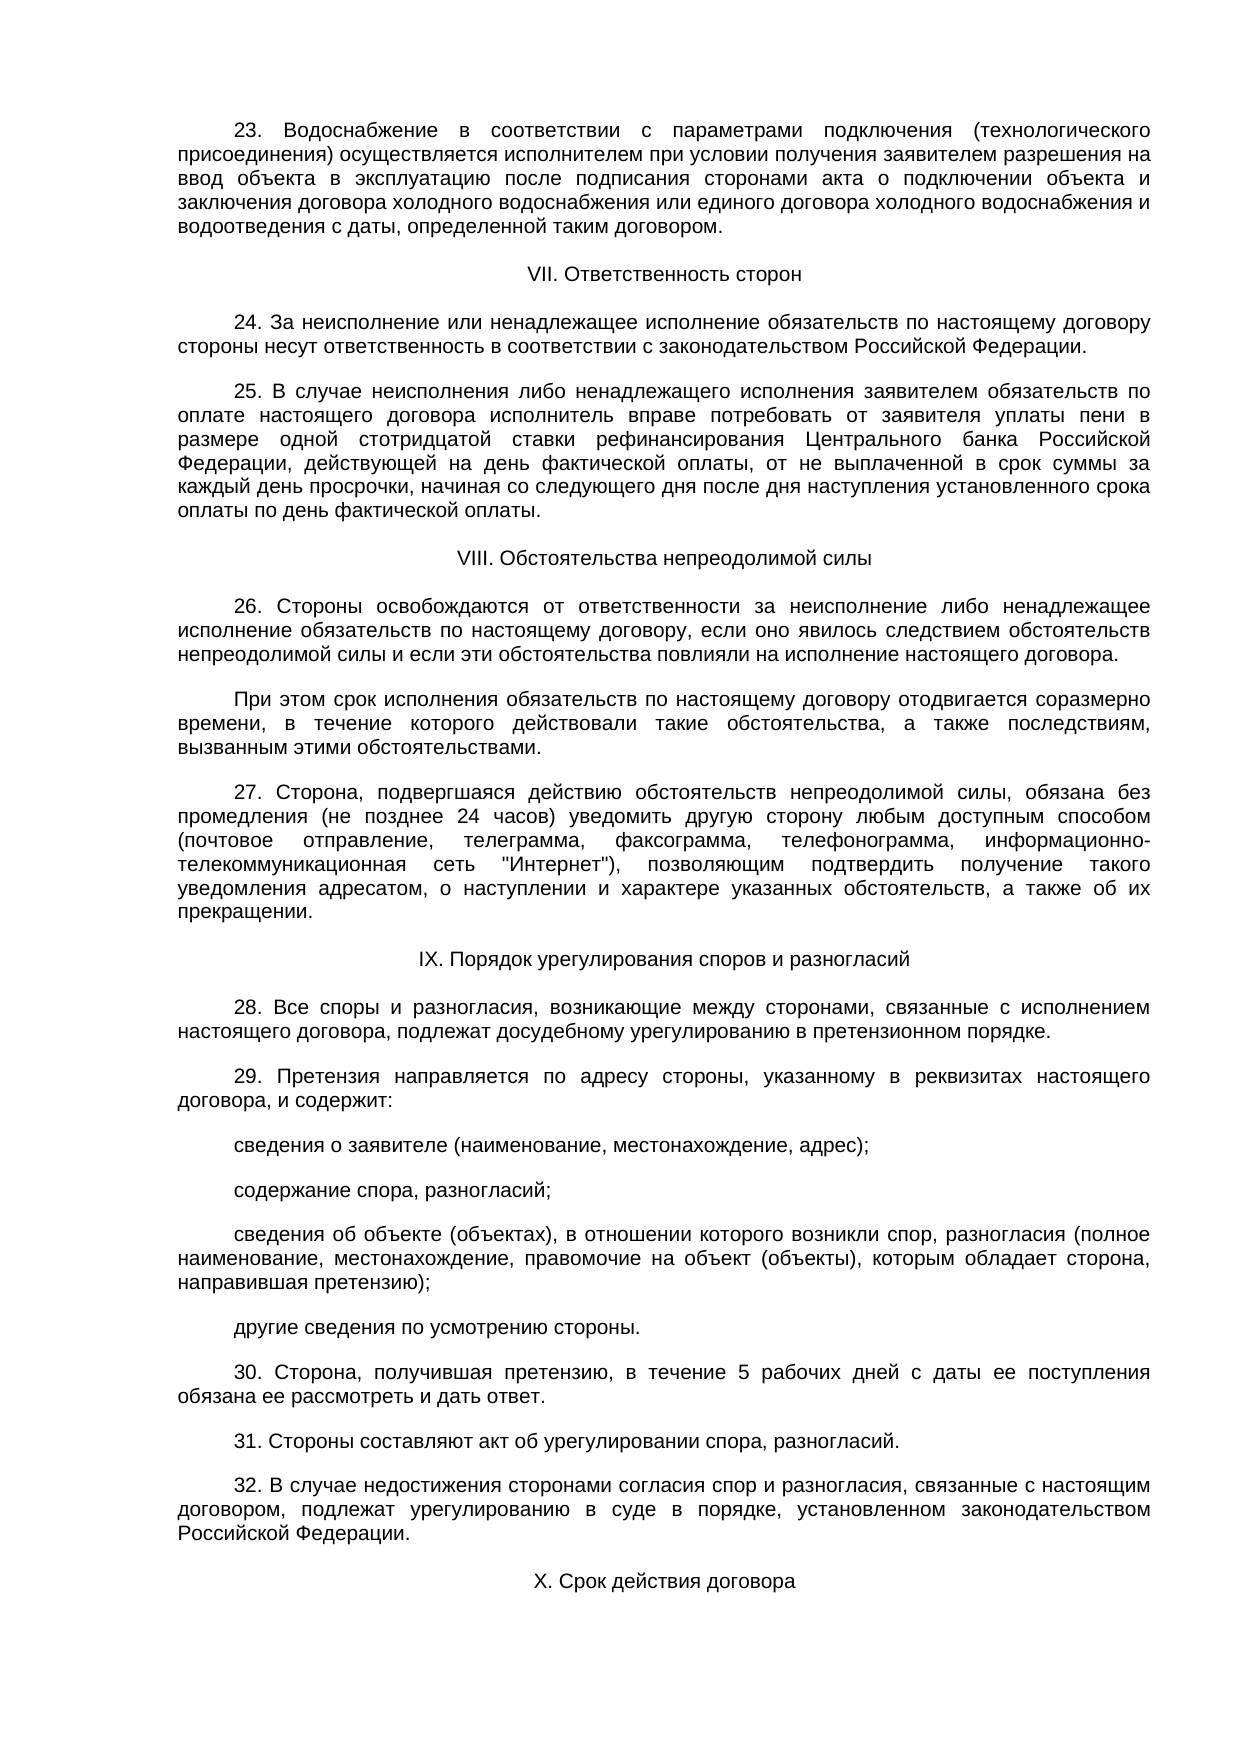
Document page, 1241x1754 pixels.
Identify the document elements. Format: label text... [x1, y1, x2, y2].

text 25. В случае неисполнения либо ненадлежащего исполнения заявителем обязательств по оплате настоящего договора исполнитель вправе потребовать от заявителя уплаты пени в размере одной стотридцатой ставки рефинансирования Центрального банка Российской Федерации, действующей на день фактической оплаты, от не выплаченной в срок суммы за каждый день просрочки, начиная со следующего дня после дня наступления установленного срока оплаты по день фактической оплаты. [177, 378, 1152, 522]
text сведения об объекте (объектах), в отношении которого возникли спор, разногласия (полное наименование, местонахождение, правомочие на объект (объекты), которым обладает сторона, направившая претензию); [177, 1222, 1152, 1294]
text 29. Претензия направляется по адресу стороны, указанному в реквизитах настоящего договора, и содержит: [177, 1064, 1152, 1112]
text содержание спора, разногласий; [177, 1177, 1152, 1201]
text VII. Ответственность сторон [177, 262, 1152, 286]
text При этом срок исполнения обязательств по настоящему договору отодвигается соразмерно времени, в течение которого действовали такие обстоятельства, а также последствиям, вызванным этими обстоятельствами. [177, 687, 1152, 759]
text VIII. Обстоятельства непреодолимой силы [177, 546, 1152, 570]
text 26. Стороны освобождаются от ответственности за неисполнение либо ненадлежащее исполнение обязательств по настоящему договору, если оно явилось следствием обстоятельств непреодолимой силы и если эти обстоятельства повлияли на исполнение настоящего договора. [177, 594, 1152, 666]
text 23. Водоснабжение в соответствии с параметрами подключения (технологического присоединения) осуществляется исполнителем при условии получения заявителем разрешения на ввод объекта в эксплуатацию после подписания сторонами акта о подключении объекта и заключения договора холодного водоснабжения или единого договора холодного водоснабжения и водоотведения с даты, определенной таким договором. [177, 118, 1152, 238]
text IX. Порядок урегулирования споров и разногласий [177, 947, 1152, 971]
text 30. Сторона, получившая претензию, в течение 5 рабочих дней с даты ее поступления обязана ее рассмотреть и дать ответ. [177, 1360, 1152, 1408]
text 28. Все споры и разногласия, возникающие между сторонами, связанные с исполнением настоящего договора, подлежат досудебному урегулированию в претензионном порядке. [177, 995, 1152, 1043]
text 31. Стороны составляют акт об урегулировании спора, разногласий. [177, 1428, 1152, 1452]
text X. Срок действия договора [177, 1569, 1152, 1593]
text другие сведения по усмотрению стороны. [177, 1315, 1152, 1339]
text 32. В случае недостижения сторонами согласия спор и разногласия, связанные с настоящим договором, подлежат урегулированию в суде в порядке, установленном законодательством Российской Федерации. [177, 1473, 1152, 1545]
text 27. Сторона, подвергшаяся действию обстоятельств непреодолимой силы, обязана без промедления (не позднее 24 часов) уведомить другую сторону любым доступным способом (почтовое отправление, телеграмма, факсограмма, телефонограмма, информационно-телекоммуникационная сеть "Интернет"), позволяющим подтвердить получение такого уведомления адресатом, о наступлении и характере указанных обстоятельств, а также об их прекращении. [177, 779, 1152, 923]
text 24. За неисполнение или ненадлежащее исполнение обязательств по настоящему договору стороны несут ответственность в соответствии с законодательством Российской Федерации. [177, 310, 1152, 358]
text сведения о заявителе (наименование, местонахождение, адрес); [177, 1133, 1152, 1157]
